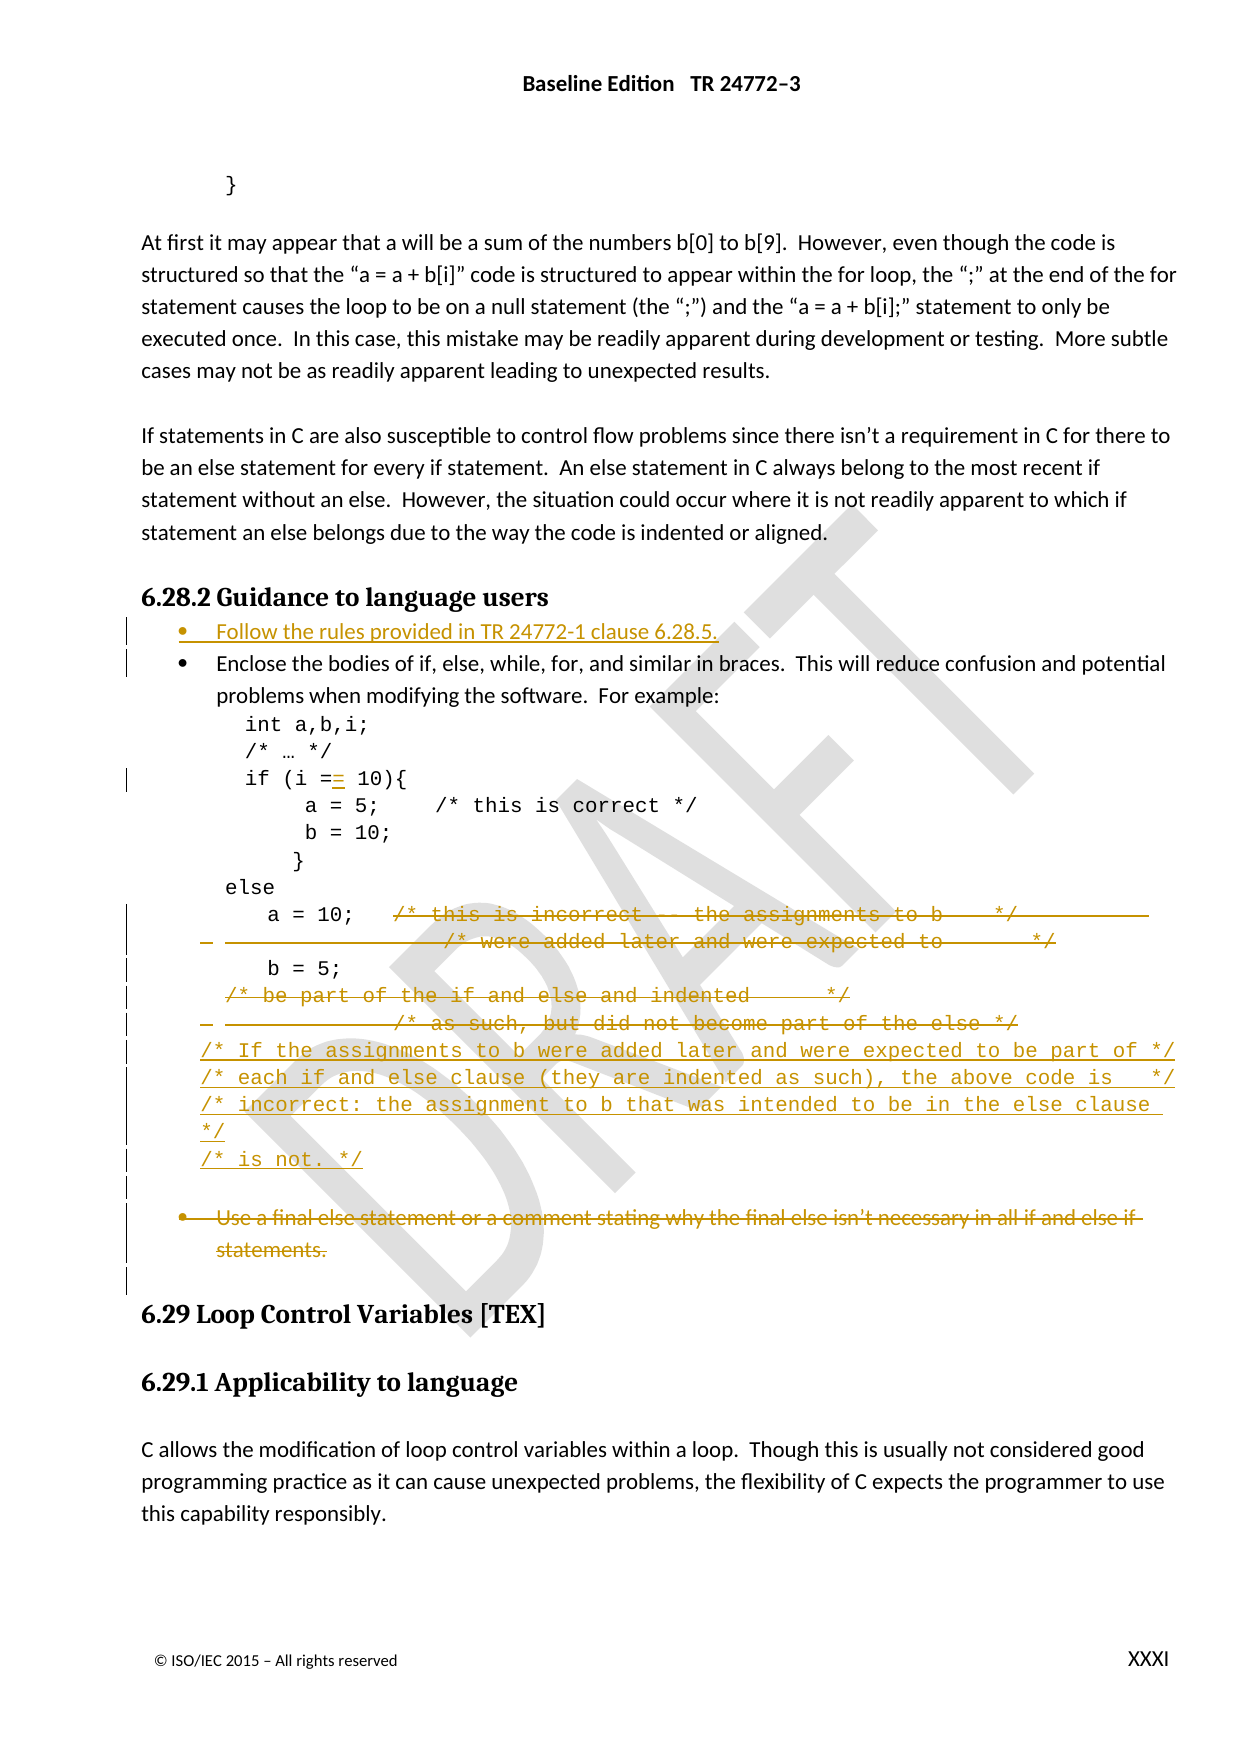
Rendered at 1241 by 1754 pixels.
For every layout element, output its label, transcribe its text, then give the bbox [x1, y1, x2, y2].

subtitle 6.29 Loop Control Variables [TEX] [141, 1299, 1182, 1331]
text a = 5; /* this is correct */ [244, 795, 1182, 819]
list Enclose the bodies of if, else, while, for, and similar in braces. This will reduce confusion and potential problems when modifying the software. For example: [178, 649, 1182, 709]
text else [200, 877, 1182, 900]
subtitle 6.28.2 Guidance to language users [141, 582, 1182, 613]
text At first it may appear that a will be a sum of the numbers b[0] to b[9]. However, even though the code is structured so that the “a = a + b[i]” code is structured to appear within the for loop, the “;” at the end of the for statement causes the loop to be on a null statement (the “;”) and the “a = a + b[i];” statement to only be executed once. In this case, this mistake may be readily apparent during development or testing. More subtle cases may not be as readily apparent leading to unexpected results. [141, 228, 1182, 385]
text } [244, 849, 1182, 873]
text a = 10; [200, 904, 1182, 955]
text } [200, 173, 1182, 197]
text if (i = 10){ [244, 768, 1182, 792]
text int a,b,i; [244, 714, 1182, 737]
text b = 10; [244, 822, 1182, 846]
text C allows the modification of loop control variables within a loop. Though this is usually not considered good programming practice as it can cause unexpected problems, the flexibility of C expects the programmer to use this capability responsibly. [141, 1435, 1182, 1527]
subtitle 6.29.1 Applicability to language [141, 1367, 1182, 1399]
text b = 5; [200, 958, 1182, 982]
text /* … */ [244, 741, 1182, 764]
text If statements in C are also susceptible to control flow problems since there isn’t a requirement in C for there to be an else statement for every if statement. An else statement in C always belong to the most recent if statement without an else. However, the situation could occur where it is not readily apparent to which if statement an else belongs due to the way the code is indented or aligned. [141, 421, 1182, 546]
